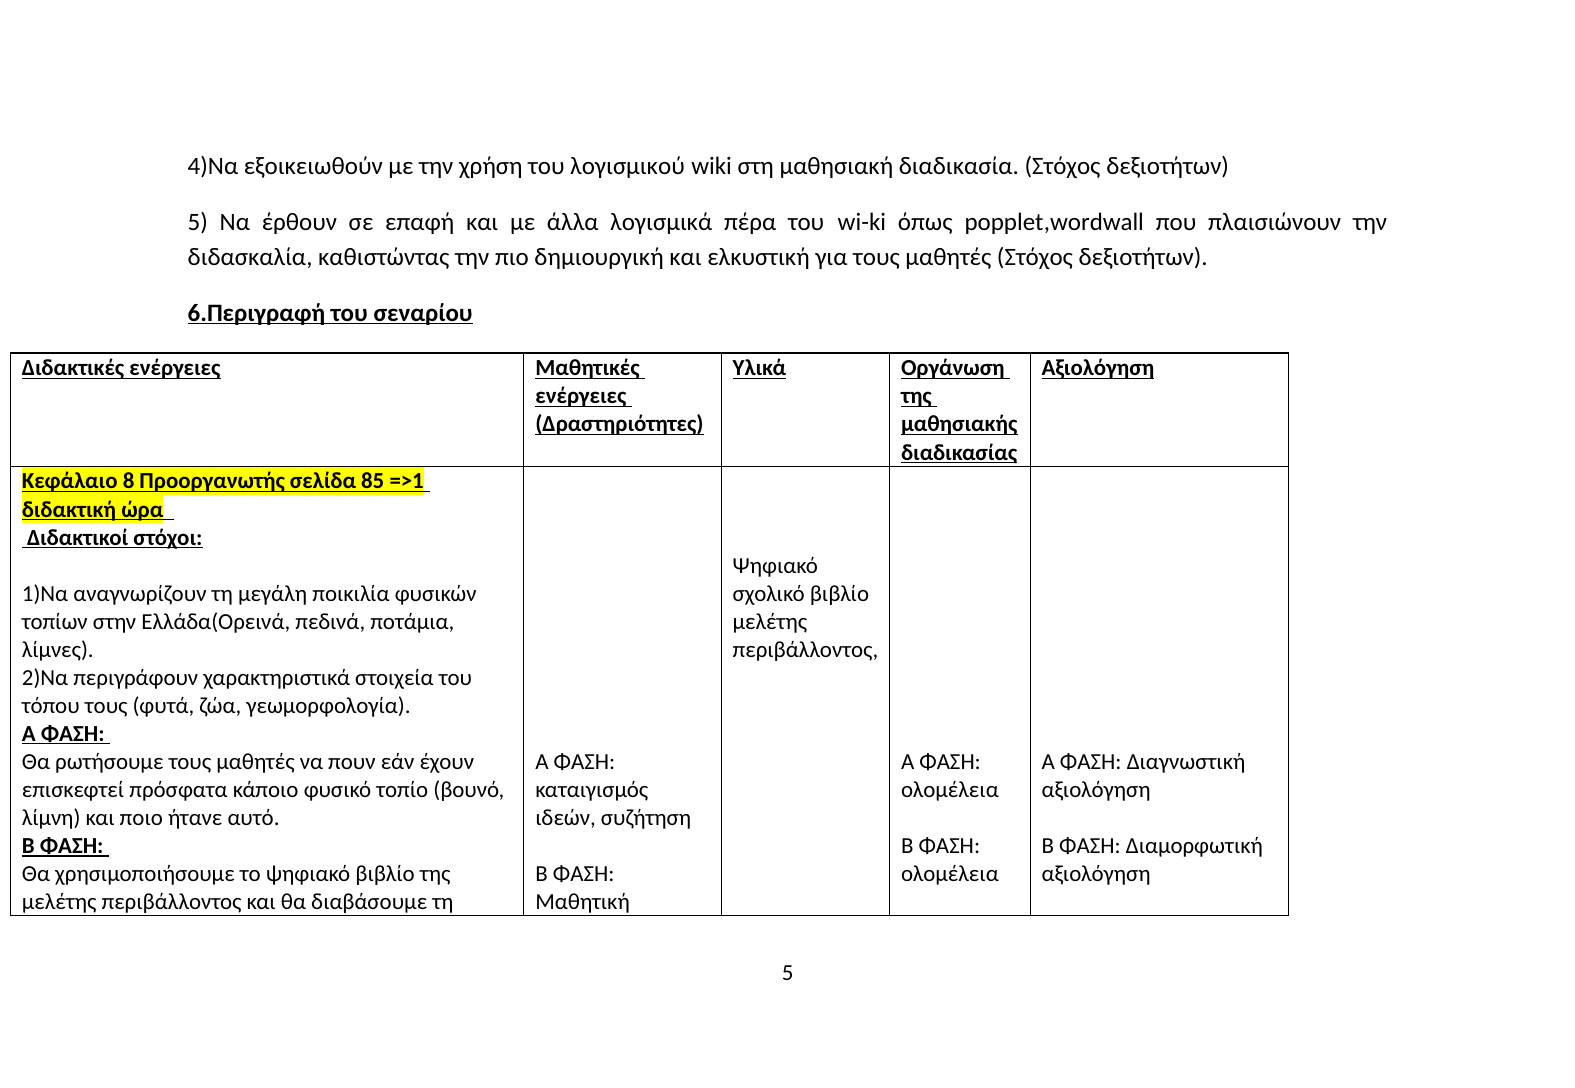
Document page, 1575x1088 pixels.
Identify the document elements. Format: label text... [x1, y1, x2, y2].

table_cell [890, 467, 1030, 915]
text 5) Να έρθουν σε επαφή και με άλλα λογισμικά πέρα του wi-ki όπως popplet,wordwall που πλαισιώνουν την διδασκαλία, καθιστώντας την πιο δημιουργική και ελκυστική για τους μαθητές (Στόχος δεξιοτήτων). [187, 206, 1387, 271]
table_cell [1031, 467, 1288, 915]
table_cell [722, 467, 889, 915]
text 4)Να εξοικειωθούν με την χρήση του λογισμικού wiki στη μαθησιακή διαδικασία. (Στόχος δεξιοτήτων) [187, 150, 1387, 181]
table_header Μαθητικές ενέργειες (Δραστηριότητες) [524, 354, 721, 466]
table_header Οργάνωση της μαθησιακής διαδικασίας [890, 354, 1030, 466]
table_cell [11, 467, 523, 915]
text 6.Περιγραφή του σεναρίου [187, 297, 1387, 327]
table_header Αξιολόγηση [1031, 354, 1288, 466]
table_header Υλικά [722, 354, 889, 466]
table_header Διδακτικές ενέργειες [11, 354, 523, 466]
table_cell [524, 467, 721, 915]
